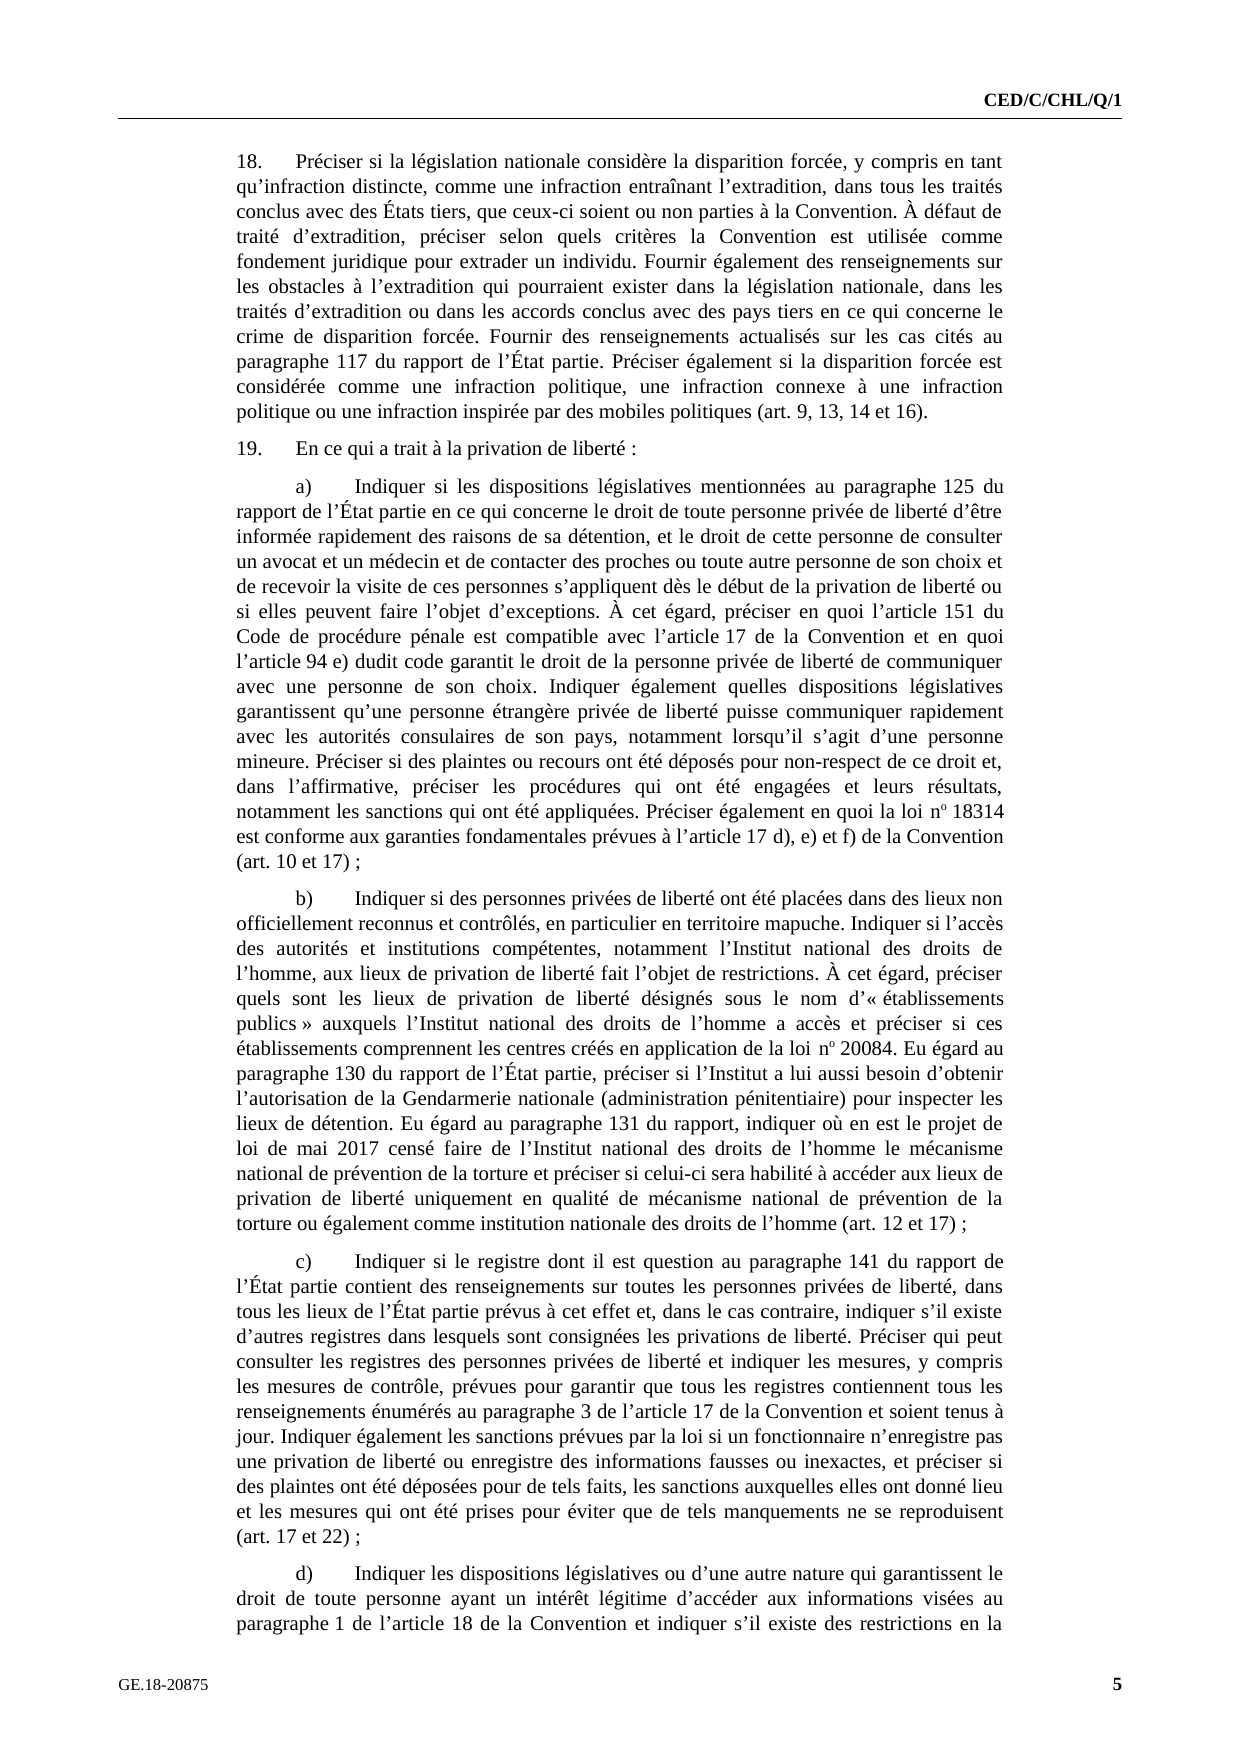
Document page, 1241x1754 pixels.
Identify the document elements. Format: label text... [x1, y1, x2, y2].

text c) Indiquer si le registre dont il est question au paragraphe 141 du rapport de l’État partie contient des renseignements sur toutes les personnes privées de liberté, dans tous les lieux de l’État partie prévus à cet effet et, dans le cas contraire, indiquer s’il existe d’autres registres dans lesquels sont consignées les privations de liberté. Préciser qui peut consulter les registres des personnes privées de liberté et indiquer les mesures, y compris les mesures de contrôle, prévues pour garantir que tous les registres contiennent tous les renseignements énumérés au paragraphe 3 de l’article 17 de la Convention et soient tenus à jour. Indiquer également les sanctions prévues par la loi si un fonctionnaire n’enregistre pas une privation de liberté ou enregistre des informations fausses ou inexactes, et préciser si des plaintes ont été déposées pour de tels faits, les sanctions auxquelles elles ont donné lieu et les mesures qui ont été prises pour éviter que de tels manquements ne se reproduisent (art. 17 et 22) ; [236, 1248, 1004, 1548]
text 18. Préciser si la législation nationale considère la disparition forcée, y compris en tant qu’infraction distincte, comme une infraction entraînant l’extradition, dans tous les traités conclus avec des États tiers, que ceux-ci soient ou non parties à la Convention. À défaut de traité d’extradition, préciser selon quels critères la Convention est utilisée comme fondement juridique pour extrader un individu. Fournir également des renseignements sur les obstacles à l’extradition qui pourraient exister dans la législation nationale, dans les traités d’extradition ou dans les accords conclus avec des pays tiers en ce qui concerne le crime de disparition forcée. Fournir des renseignements actualisés sur les cas cités au paragraphe 117 du rapport de l’État partie. Préciser également si la disparition forcée est considérée comme une infraction politique, une infraction connexe à une infraction politique ou une infraction inspirée par des mobiles politiques (art. 9, 13, 14 et 16). [236, 148, 1004, 423]
text b) Indiquer si des personnes privées de liberté ont été placées dans des lieux non officiellement reconnus et contrôlés, en particulier en territoire mapuche. Indiquer si l’accès des autorités et institutions compétentes, notamment l’Institut national des droits de l’homme, aux lieux de privation de liberté fait l’objet de restrictions. À cet égard, préciser quels sont les lieux de privation de liberté désignés sous le nom d’« établissements publics » auxquels l’Institut national des droits de l’homme a accès et préciser si ces établissements comprennent les centres créés en application de la loi no 20084. Eu égard au paragraphe 130 du rapport de l’État partie, préciser si l’Institut a lui aussi besoin d’obtenir l’autorisation de la Gendarmerie nationale (administration pénitentiaire) pour inspecter les lieux de détention. Eu égard au paragraphe 131 du rapport, indiquer où en est le projet de loi de mai 2017 censé faire de l’Institut national des droits de l’homme le mécanisme national de prévention de la torture et préciser si celui-ci sera habilité à accéder aux lieux de privation de liberté uniquement en qualité de mécanisme national de prévention de la torture ou également comme institution nationale des droits de l’homme (art. 12 et 17) ; [236, 885, 1004, 1235]
text 19. En ce qui a trait à la privation de liberté : [236, 435, 1004, 460]
text a) Indiquer si les dispositions législatives mentionnées au paragraphe 125 du rapport de l’État partie en ce qui concerne le droit de toute personne privée de liberté d’être informée rapidement des raisons de sa détention, et le droit de cette personne de consulter un avocat et un médecin et de contacter des proches ou toute autre personne de son choix et de recevoir la visite de ces personnes s’appliquent dès le début de la privation de liberté ou si elles peuvent faire l’objet d’exceptions. À cet égard, préciser en quoi l’article 151 du Code de procédure pénale est compatible avec l’article 17 de la Convention et en quoi l’article 94 e) dudit code garantit le droit de la personne privée de liberté de communiquer avec une personne de son choix. Indiquer également quelles dispositions législatives garantissent qu’une personne étrangère privée de liberté puisse communiquer rapidement avec les autorités consulaires de son pays, notamment lorsqu’il s’agit d’une personne mineure. Préciser si des plaintes ou recours ont été déposés pour non-respect de ce droit et, dans l’affirmative, préciser les procédures qui ont été engagées et leurs résultats, notamment les sanctions qui ont été appliquées. Préciser également en quoi la loi no 18314 est conforme aux garanties fondamentales prévues à l’article 17 d), e) et f) de la Convention (art. 10 et 17) ; [236, 473, 1004, 873]
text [236, 1560, 1004, 1635]
